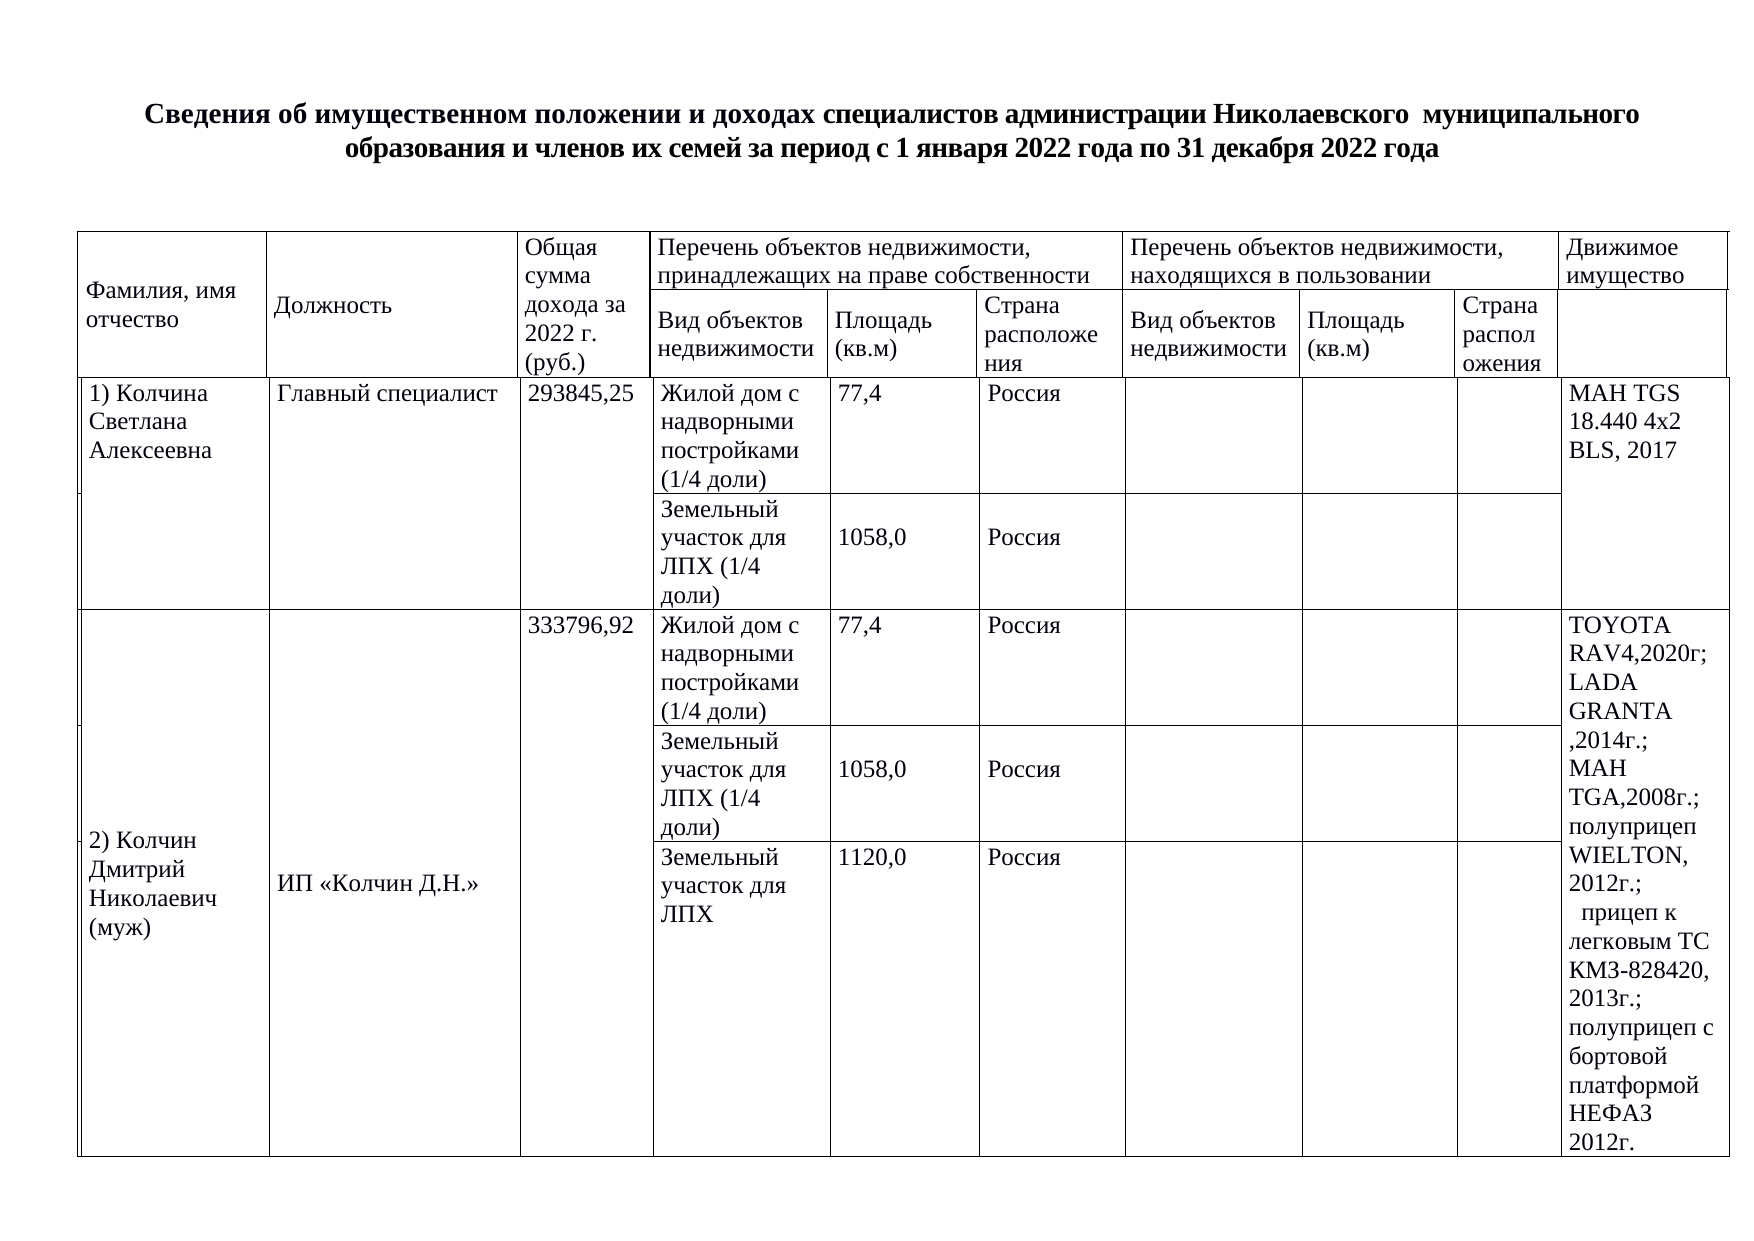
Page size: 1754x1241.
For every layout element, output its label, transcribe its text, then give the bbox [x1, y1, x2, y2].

text Сведения об имущественном положении и доходах специалистов администрации Николаевского муниципального образования и членов их семей за период с 1 января 2022 года по 31 декабря 2022 года [89, 97, 1695, 164]
table_cell Страна расположения [977, 290, 1122, 377]
table_cell 1058,0 [831, 494, 979, 609]
table_cell 2) Колчин Дмитрий Николаевич (муж) [82, 610, 269, 1156]
table_cell [1126, 494, 1302, 609]
table_cell Площадь (кв.м) [1300, 290, 1454, 377]
table_cell Вид объектов недвижимости [1123, 290, 1299, 377]
table_cell Земельный участок для ЛПХ (1/4 доли) [654, 726, 830, 841]
table_cell МАН TGS 18.440 4х2 BLS, 2017 [1562, 378, 1729, 609]
table_cell Площадь (кв.м) [828, 290, 976, 377]
table_header Перечень объектов недвижимости, принадлежащих на праве собственности [651, 232, 1122, 289]
table_cell Страна расположения [1455, 290, 1557, 377]
table_header Должность [267, 232, 517, 377]
table_cell [1303, 378, 1457, 493]
table_header Фамилия, имя отчество [78, 232, 266, 377]
table_cell Россия [980, 610, 1125, 725]
table_cell Россия [980, 842, 1125, 1156]
table_cell Россия [980, 378, 1125, 493]
table_cell Жилой дом с надворными постройками (1/4 доли) [654, 378, 830, 493]
table_cell Земельный участок для ЛПХ [654, 842, 830, 1156]
table_cell [1126, 378, 1302, 493]
table_cell [1126, 610, 1302, 725]
table_cell [1558, 290, 1726, 377]
table_cell 77,4 [831, 378, 979, 493]
table_cell [1303, 610, 1457, 725]
table_cell Главный специалист [270, 378, 520, 609]
table_cell [1303, 494, 1457, 609]
table_cell [1458, 726, 1561, 841]
table_cell 1058,0 [831, 726, 979, 841]
table_cell 1120,0 [831, 842, 979, 1156]
table_cell 293845,25 [521, 378, 653, 609]
table_cell ИП «Колчин Д.Н.» [270, 610, 520, 1156]
table_cell [1303, 842, 1457, 1156]
table_header Движимое имущество [1559, 232, 1727, 289]
table_cell 77,4 [831, 610, 979, 725]
table_cell [1458, 842, 1561, 1156]
table_cell 1) Колчина Светлана Алексеевна [82, 378, 269, 609]
table_cell Вид объектов недвижимости [651, 290, 827, 377]
table_cell Земельный участок для ЛПХ (1/4 доли) [654, 494, 830, 609]
table_cell [1458, 378, 1561, 493]
table_cell [1458, 494, 1561, 609]
table_cell Россия [980, 726, 1125, 841]
table_header Общая сумма дохода за 2022 г. (руб.) [518, 232, 649, 377]
table_cell Россия [980, 494, 1125, 609]
table_cell [1126, 842, 1302, 1156]
table_cell 333796,92 [521, 610, 653, 1156]
table_header Перечень объектов недвижимости, находящихся в пользовании [1123, 232, 1558, 289]
table_cell [1303, 726, 1457, 841]
table_cell [1126, 726, 1302, 841]
table_cell TOYOTA RAV4,2020г; LADA GRANTA,2014г.; МАН TGA,2008г.; полуприцеп WIELTON, 2012г.; прицеп к легковым ТС КМЗ-828420, 2013г.; полуприцеп с бортовой платформой НЕФАЗ 2012г. [1562, 610, 1729, 1156]
table_cell Жилой дом с надворными постройками (1/4 доли) [654, 610, 830, 725]
table_cell [1458, 610, 1561, 725]
